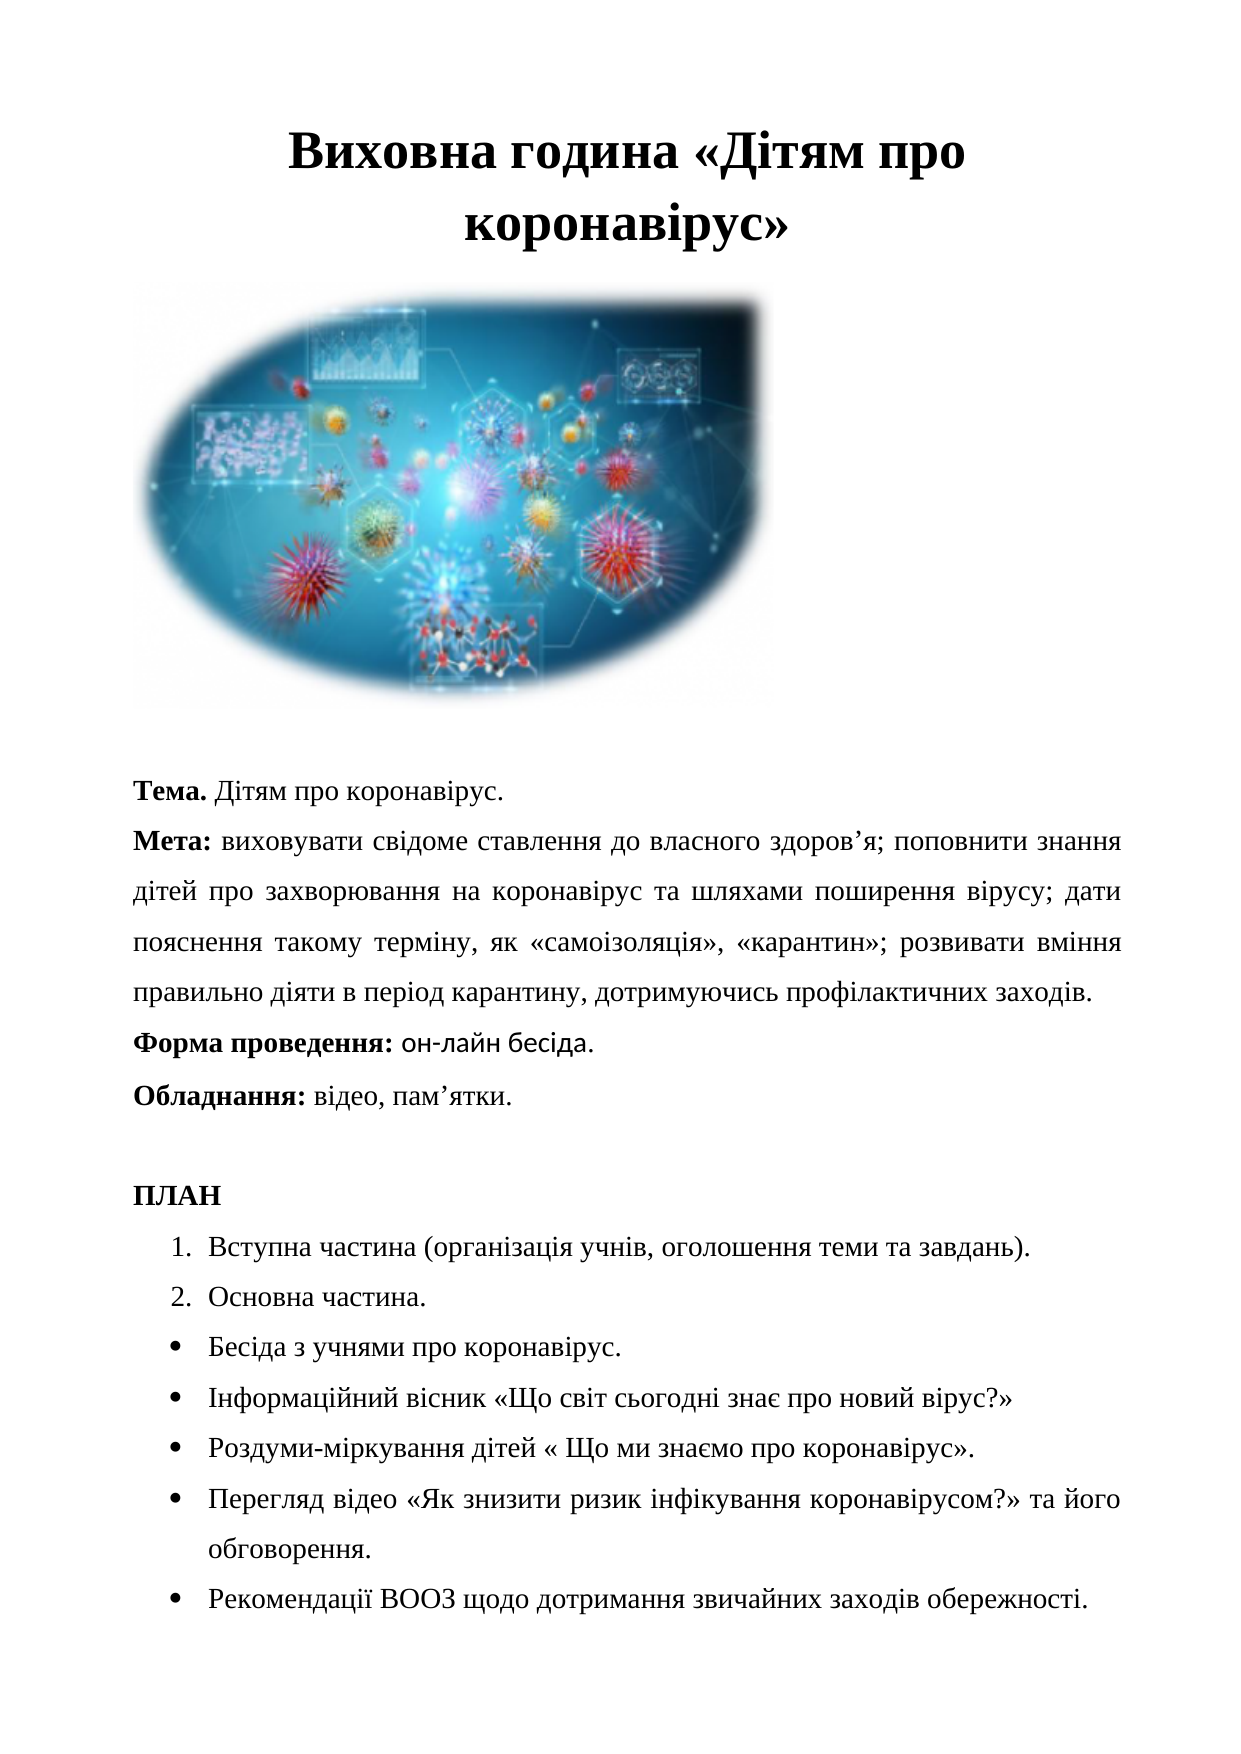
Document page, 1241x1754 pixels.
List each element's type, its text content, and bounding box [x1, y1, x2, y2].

text Форма проведення: он-лайн бесіда. [133, 1024, 1122, 1060]
text Виховна година «Дітям про коронавірус» [133, 118, 1122, 252]
list Основна частина. [170, 1279, 1122, 1313]
list Вступна частина (організація учнів, оголошення теми та завдань). [170, 1229, 1122, 1262]
list Роздуми-міркування дітей « Що ми знаємо про коронавірус». [170, 1430, 1122, 1464]
list Перегляд відео «Як знизити ризик інфікування коронавірусом?» та його обговорення. [170, 1481, 1122, 1565]
list Рекомендації ВООЗ щодо дотримання звичайних заходів обережності. [170, 1581, 1122, 1615]
list Бесіда з учнями про коронавірус. [170, 1329, 1122, 1363]
picture [132, 282, 774, 709]
list Інформаційний вісник «Що світ сьогодні знає про новий вірус?» [170, 1380, 1122, 1413]
text Тема. Дітям про коронавірус. [133, 773, 1122, 806]
text Мета: виховувати свідоме ставлення до власного здоров’я; поповнити знання дітей про захворювання на коронавірус та шляхами поширення вірусу; дати пояснення такому терміну, як «самоізоляція», «карантин»; розвивати вміння правильно діяти в період карантину, дотримуючись профілактичних заходів. [133, 823, 1122, 1008]
text ПЛАН [133, 1178, 1122, 1212]
text Обладнання: відео, пам’ятки. [133, 1078, 1122, 1111]
